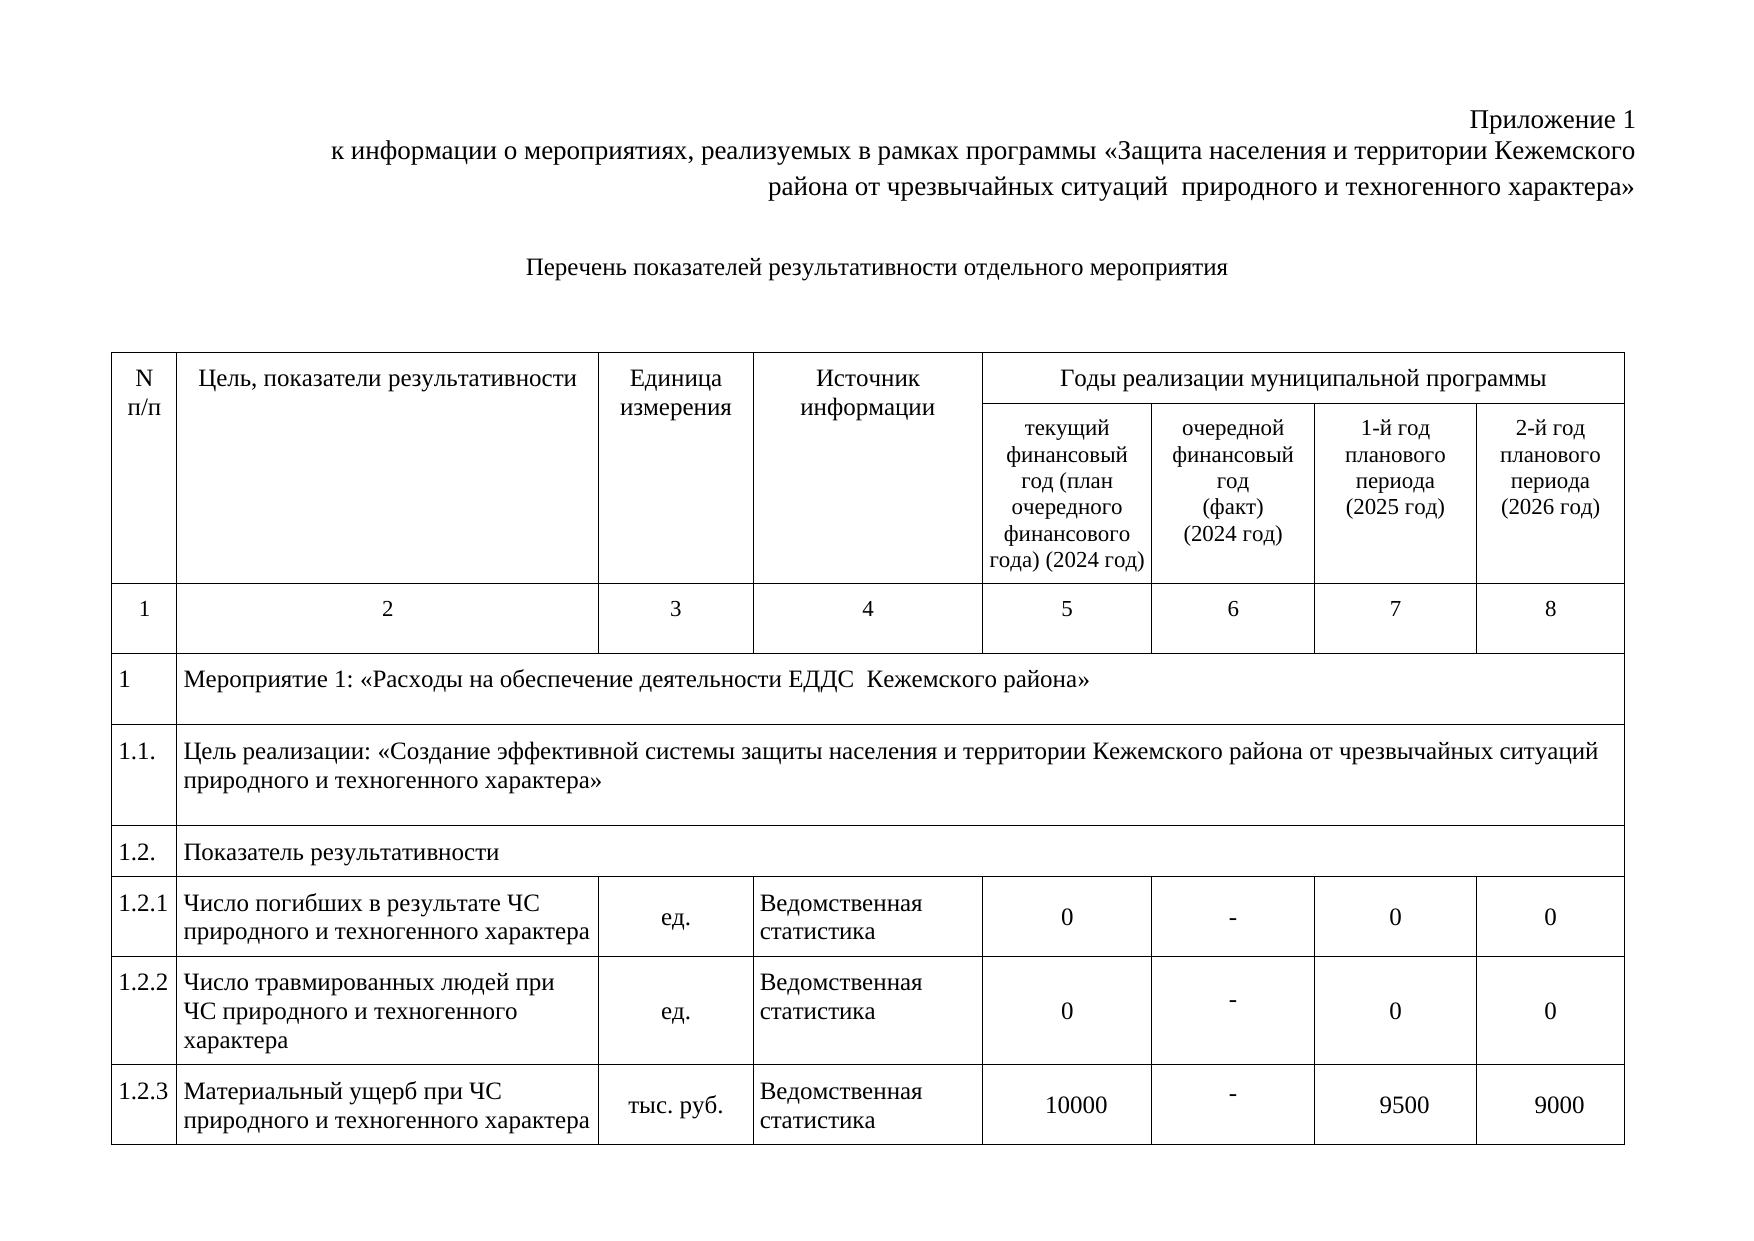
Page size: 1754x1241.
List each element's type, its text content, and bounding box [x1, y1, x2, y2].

table_cell Показатель результативности [177, 826, 1624, 876]
table_cell 1 [112, 654, 176, 724]
table_cell 0 [1315, 877, 1476, 956]
text Приложение 1 [118, 103, 1636, 134]
table_cell 1.2. [112, 826, 176, 876]
table_cell 10000 [983, 1065, 1151, 1144]
table_cell 2-й год планового периода (2026 год) [1477, 404, 1624, 583]
text Перечень показателей результативности отдельного мероприятия [118, 252, 1636, 281]
table_cell 1.2.2 [112, 957, 176, 1064]
table_cell Ведомственная статистика [754, 1065, 982, 1144]
table_cell ед. [599, 877, 753, 956]
table_cell Ведомственная статистика [754, 957, 982, 1064]
table_cell 0 [1477, 877, 1624, 956]
table_cell - [1152, 877, 1314, 956]
table_cell Мероприятие 1: «Расходы на обеспечение деятельности ЕДДС Кежемского района» [177, 654, 1624, 724]
table_cell - [1152, 1065, 1314, 1144]
table_cell Число погибших в результате ЧС природного и техногенного характера [177, 877, 598, 956]
table_cell Цель реализации: «Создание эффективной системы защиты населения и территории Кежемского района от чрезвычайных ситуаций природного и техногенного характера» [177, 725, 1624, 825]
table_cell 0 [983, 877, 1151, 956]
table_cell Материальный ущерб при ЧС природного и техногенного характера [177, 1065, 598, 1144]
table_cell 1 [112, 584, 176, 652]
table_header Единица измерения [599, 353, 753, 583]
table_cell 0 [983, 957, 1151, 1064]
table_cell 0 [1315, 957, 1476, 1064]
table_cell тыс. руб. [599, 1065, 753, 1144]
table_cell 0 [1477, 957, 1624, 1064]
table_cell 4 [754, 584, 982, 652]
table_cell очередной финансовый год (факт) (2024 год) [1152, 404, 1314, 583]
table_cell Число травмированных людей при ЧС природного и техногенного характера [177, 957, 598, 1064]
table_cell Ведомственная статистика [754, 877, 982, 956]
table_cell 9000 [1477, 1065, 1624, 1144]
table_cell 6 [1152, 584, 1314, 652]
table_cell 7 [1315, 584, 1476, 652]
table_cell 3 [599, 584, 753, 652]
text к информации о мероприятиях, реализуемых в рамках программы «Защита населения и территории Кежемского [118, 134, 1636, 166]
table_cell [112, 725, 176, 825]
table_cell 2 [177, 584, 598, 652]
table_header Источник информации [754, 353, 982, 583]
table_header N п/п [112, 353, 176, 583]
table_cell ед. [599, 957, 753, 1064]
text района от чрезвычайных ситуаций природного и техногенного характера» [118, 170, 1636, 201]
table_header Годы реализации муниципальной программы [983, 353, 1624, 403]
table_header Цель, показатели результативности [177, 353, 598, 583]
table_cell 1.2.1 [112, 877, 176, 956]
table_cell 1.2.3 [112, 1065, 176, 1144]
table_cell 5 [983, 584, 1151, 652]
table_cell текущий финансовый год (план очередного финансового года) (2024 год) [983, 404, 1151, 583]
table_cell 9500 [1315, 1065, 1476, 1144]
table_cell 1-й год планового периода (2025 год) [1315, 404, 1476, 583]
table_cell 8 [1477, 584, 1624, 652]
table_cell - [1152, 957, 1314, 1064]
